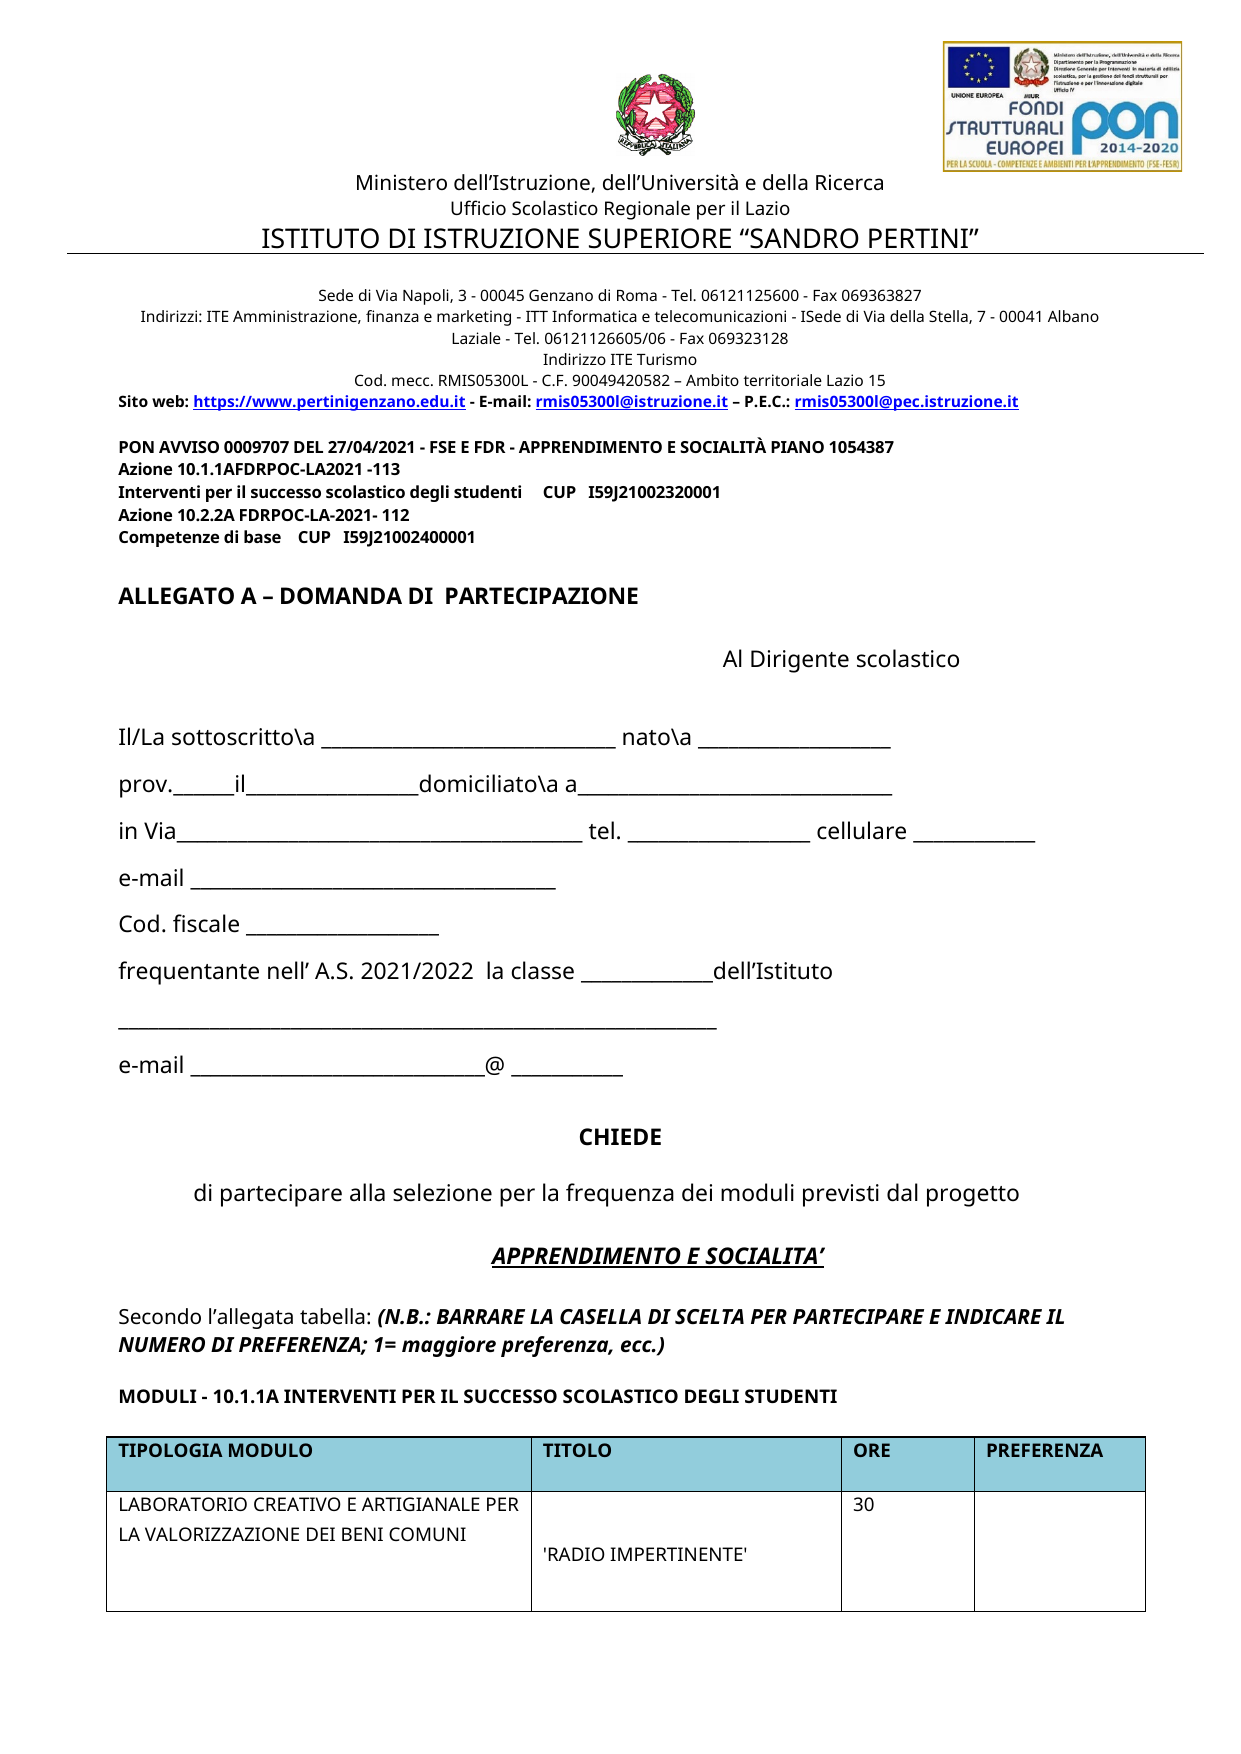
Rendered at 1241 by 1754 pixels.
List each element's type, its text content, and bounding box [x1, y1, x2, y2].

text e-mail _____________________________@ ___________ [118, 1049, 1122, 1080]
text di partecipare alla selezione per la frequenza dei moduli previsti dal progetto [193, 1177, 1122, 1208]
text APPRENDIMENTO E SOCIALITA’ [193, 1239, 1122, 1271]
text Interventi per il successo scolastico degli studenti CUP I59J21002320001 [118, 481, 1122, 503]
text e-mail ____________________________________ [118, 862, 1122, 893]
table_header ORE [842, 1438, 974, 1491]
text Al Dirigente scolastico [487, 642, 1122, 674]
text Cod. fiscale ___________________ [118, 908, 1122, 940]
text Secondo l’allegata tabella: (N.B.: BARRARE LA CASELLA DI SCELTA PER PARTECIPARE E INDICARE IL NUMERO DI PREFERENZA; 1= maggiore preferenza, ecc.) [118, 1302, 1122, 1359]
text prov.______il_________________domiciliato\a a_______________________________ [118, 768, 1122, 799]
table_header PREFERENZA [975, 1438, 1145, 1491]
text Azione 10.1.1AFDRPOC-LA2021 -113 [118, 458, 1122, 481]
table_header TIPOLOGIA MODULO [107, 1438, 531, 1491]
text Il/La sottoscritto\a _____________________________ nato\a ___________________ [118, 721, 1122, 752]
text CHIEDE [118, 1121, 1122, 1152]
table_cell [975, 1492, 1145, 1611]
text PON AVVISO 0009707 DEL 27/04/2021 - FSE E FDR - APPRENDIMENTO E SOCIALITÀ PIANO 1054387 [118, 435, 1122, 458]
table_cell LABORATORIO CREATIVO E ARTIGIANALE PER LA VALORIZZAZIONE DEI BENI COMUNI [107, 1492, 531, 1611]
picture [942, 41, 1183, 172]
text frequentante nell’ A.S. 2021/2022 la classe _____________dell’Istituto ___________________________________________________________ [118, 955, 1122, 1033]
text MODULI - 10.1.1A INTERVENTI PER IL SUCCESSO SCOLASTICO DEGLI STUDENTI [118, 1383, 1122, 1408]
text in Via________________________________________ tel. __________________ cellulare ____________ [118, 815, 1122, 846]
table_cell 30 [842, 1492, 974, 1611]
text Azione 10.2.2A FDRPOC-LA-2021- 112 [118, 503, 1122, 526]
table_cell 'RADIO IMPERTINENTE' [532, 1492, 841, 1611]
picture [615, 73, 696, 156]
table_header TITOLO [532, 1438, 841, 1491]
text ALLEGATO A – DOMANDA DI PARTECIPAZIONE [118, 580, 1122, 611]
text Competenze di base CUP I59J21002400001 [118, 526, 1122, 549]
